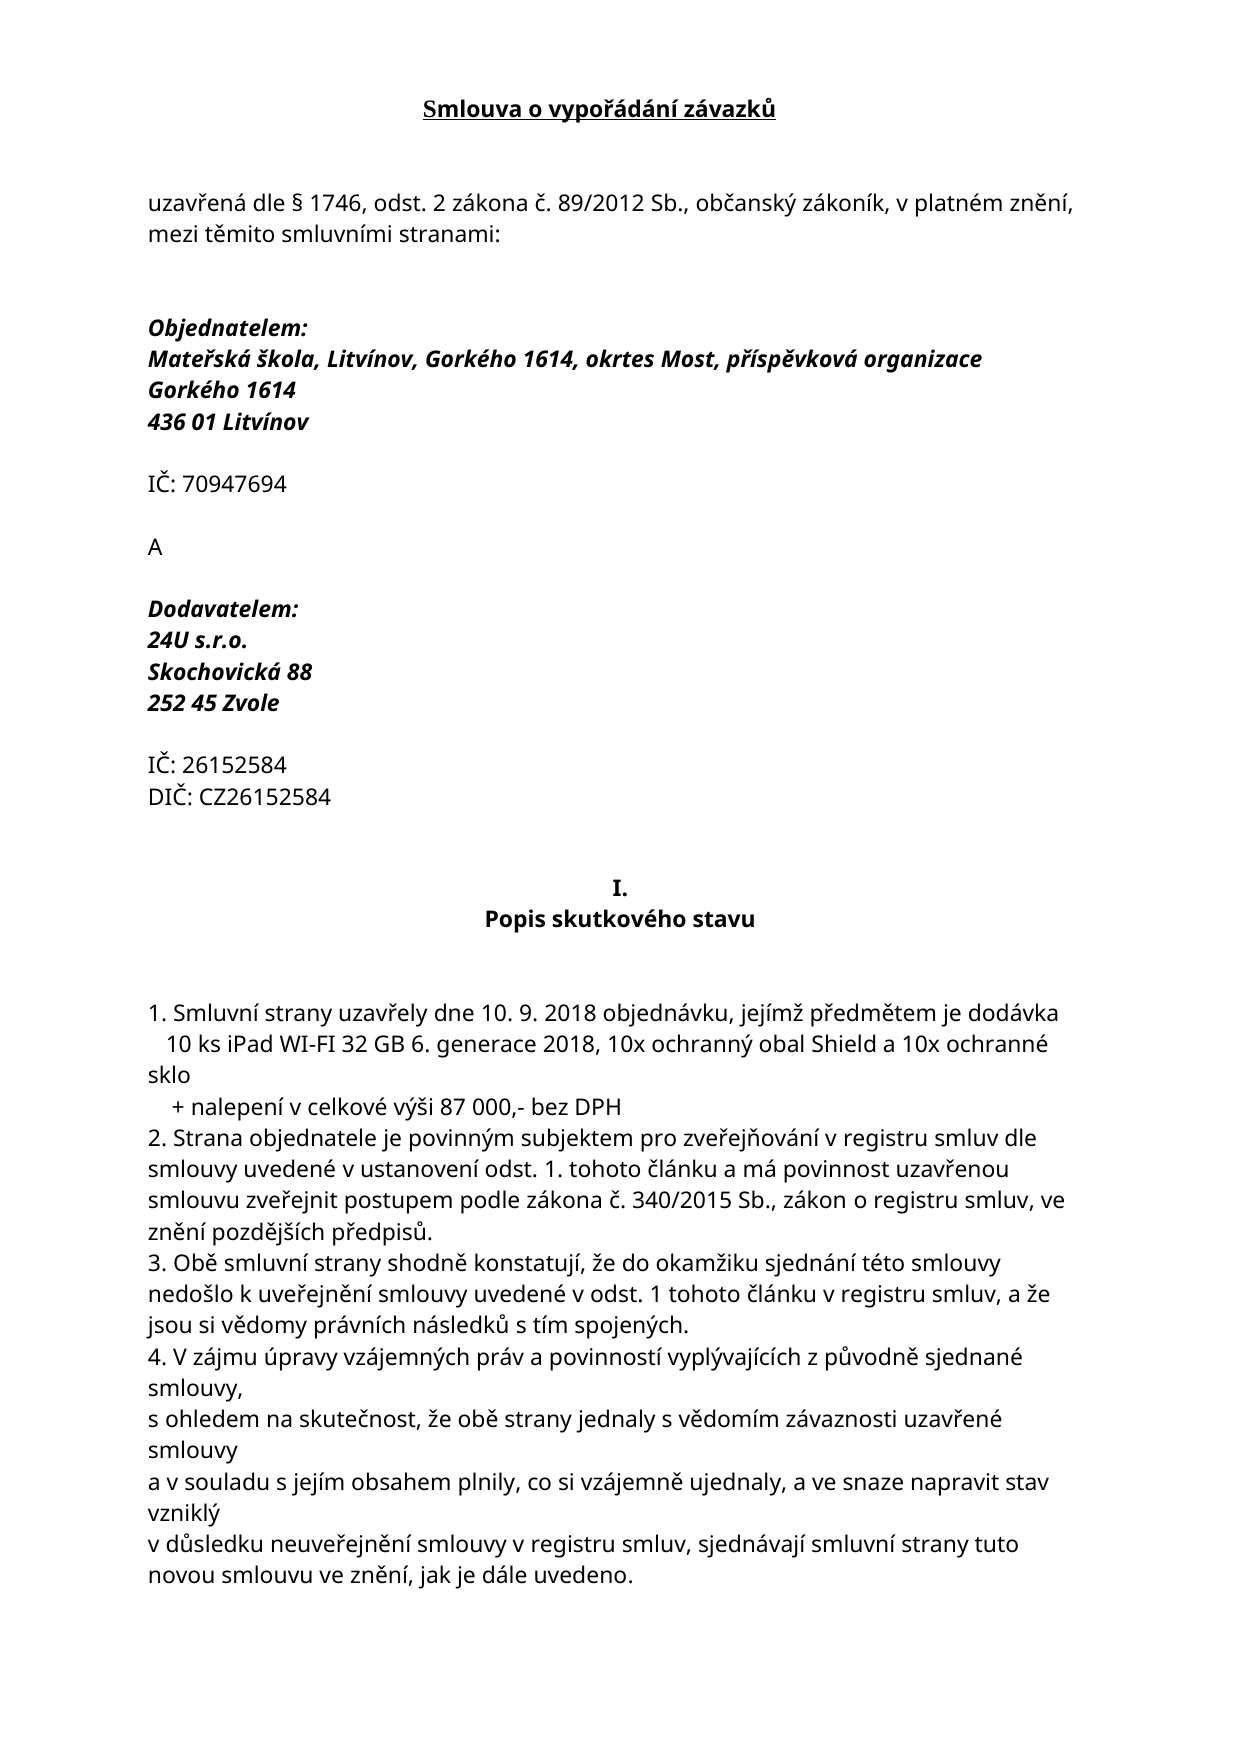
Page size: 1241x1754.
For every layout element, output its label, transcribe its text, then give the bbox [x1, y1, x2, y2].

text A [148, 530, 1092, 562]
text 4. V zájmu úpravy vzájemných práv a povinností vyplývajících z původně sjednané smlouvy, [148, 1340, 1092, 1403]
text Objednatelem: [148, 312, 1092, 343]
text s ohledem na skutečnost, že obě strany jednaly s vědomím závaznosti uzavřené smlouvy [148, 1403, 1092, 1465]
text v důsledku neuveřejnění smlouvy v registru smluv, sjednávají smluvní strany tuto novou smlouvu ve znění, jak je dále uvedeno. [148, 1528, 1092, 1590]
text 1. Smluvní strany uzavřely dne 10. 9. 2018 objednávku, jejímž předmětem je dodávka [148, 997, 1092, 1028]
text Gorkého 1614 [148, 374, 1092, 405]
text IČ: 26152584 [148, 749, 1092, 780]
text Mateřská škola, Litvínov, Gorkého 1614, okrtes Most, příspěvková organizace [148, 343, 1092, 374]
text uzavřená dle § 1746, odst. 2 zákona č. 89/2012 Sb., občanský zákoník, v platném znění, mezi těmito smluvními stranami: [148, 187, 1092, 249]
text DIČ: CZ26152584 [148, 780, 1092, 812]
text 3. Obě smluvní strany shodně konstatují, že do okamžiku sjednání této smlouvy nedošlo k uveřejnění smlouvy uvedené v odst. 1 tohoto článku v registru smluv, a že jsou si vědomy právních následků s tím spojených. [148, 1247, 1092, 1340]
text Skochovická 88 [148, 655, 1092, 687]
text IČ: 70947694 [148, 468, 1092, 499]
text 252 45 Zvole [148, 687, 1092, 718]
text 436 01 Litvínov [148, 405, 1092, 437]
text a v souladu s jejím obsahem plnily, co si vzájemně ujednaly, a ve snaze napravit stav vzniklý [148, 1465, 1092, 1528]
text Popis skutkového stavu [148, 903, 1092, 934]
text I. [148, 872, 1092, 903]
text 24U s.r.o. [148, 624, 1092, 655]
text + nalepení v celkové výši 87 000,- bez DPH [148, 1090, 1092, 1122]
text 2. Strana objednatele je povinným subjektem pro zveřejňování v registru smluv dle smlouvy uvedené v ustanovení odst. 1. tohoto článku a má povinnost uzavřenou smlouvu zveřejnit postupem podle zákona č. 340/2015 Sb., zákon o registru smluv, ve znění pozdějších předpisů. [148, 1122, 1092, 1247]
text 10 ks iPad WI-FI 32 GB 6. generace 2018, 10x ochranný obal Shield a 10x ochranné sklo [148, 1028, 1092, 1090]
text Smlouva o vypořádání závazků [148, 93, 1092, 124]
text Dodavatelem: [148, 593, 1092, 624]
